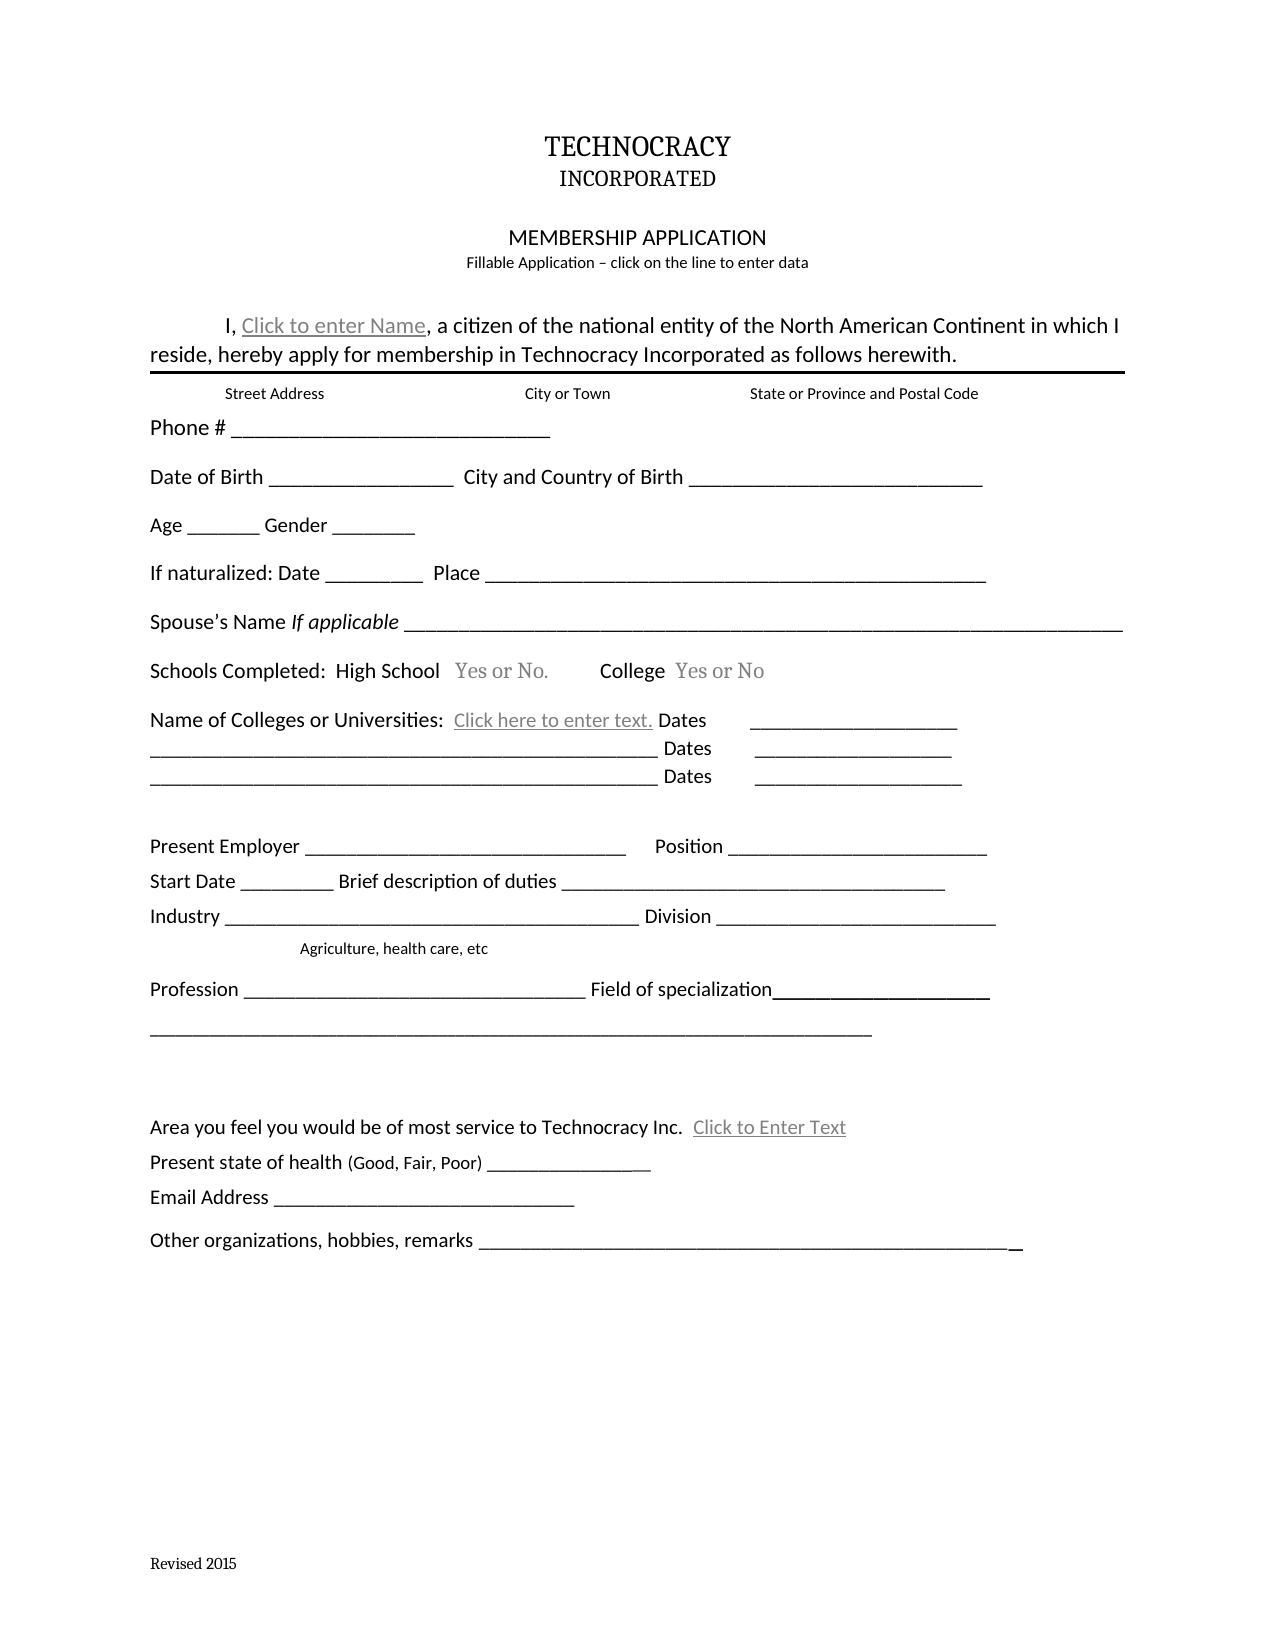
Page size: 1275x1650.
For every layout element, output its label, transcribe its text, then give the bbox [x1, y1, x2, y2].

text I, a citizen of the national entity of the North American Continent in which I reside, hereby apply for membership in Technocracy Incorporated as follows herewith. [150, 311, 1125, 371]
text Email Address [150, 1184, 1125, 1209]
text Present Employer Position [150, 833, 1125, 858]
text MEMBERSHIP APPLICATION [150, 223, 1125, 251]
text Fillable Application – click on the line to enter data [150, 252, 1125, 272]
text Date of Birth City and Country of Birth [150, 463, 1125, 490]
text Schools Completed: High School College [150, 657, 1125, 684]
text Agriculture, health care, etc [150, 938, 1125, 958]
text Spouse’s Name If applicable __________________________________________________________________ [150, 608, 1125, 635]
text Industry Division [150, 903, 1125, 928]
text Phone # _ [150, 413, 1125, 441]
text Start Date Brief description of duties [150, 868, 1125, 893]
text If naturalized: Date Place [150, 559, 1125, 586]
text Other organizations, hobbies, remarks [150, 1219, 1125, 1254]
text Profession Field of specialization [150, 968, 1125, 1003]
text Street Address City or Town State or Province and Postal Code [150, 383, 1125, 404]
text Age Gender [150, 512, 1125, 537]
text Name of Colleges or Universities: Dates Dates Dates [150, 706, 1125, 788]
text Present state of health (Good, Fair, Poor) _ [150, 1149, 1125, 1174]
text Area you feel you would be of most service to Technocracy Inc. [150, 1114, 1125, 1139]
